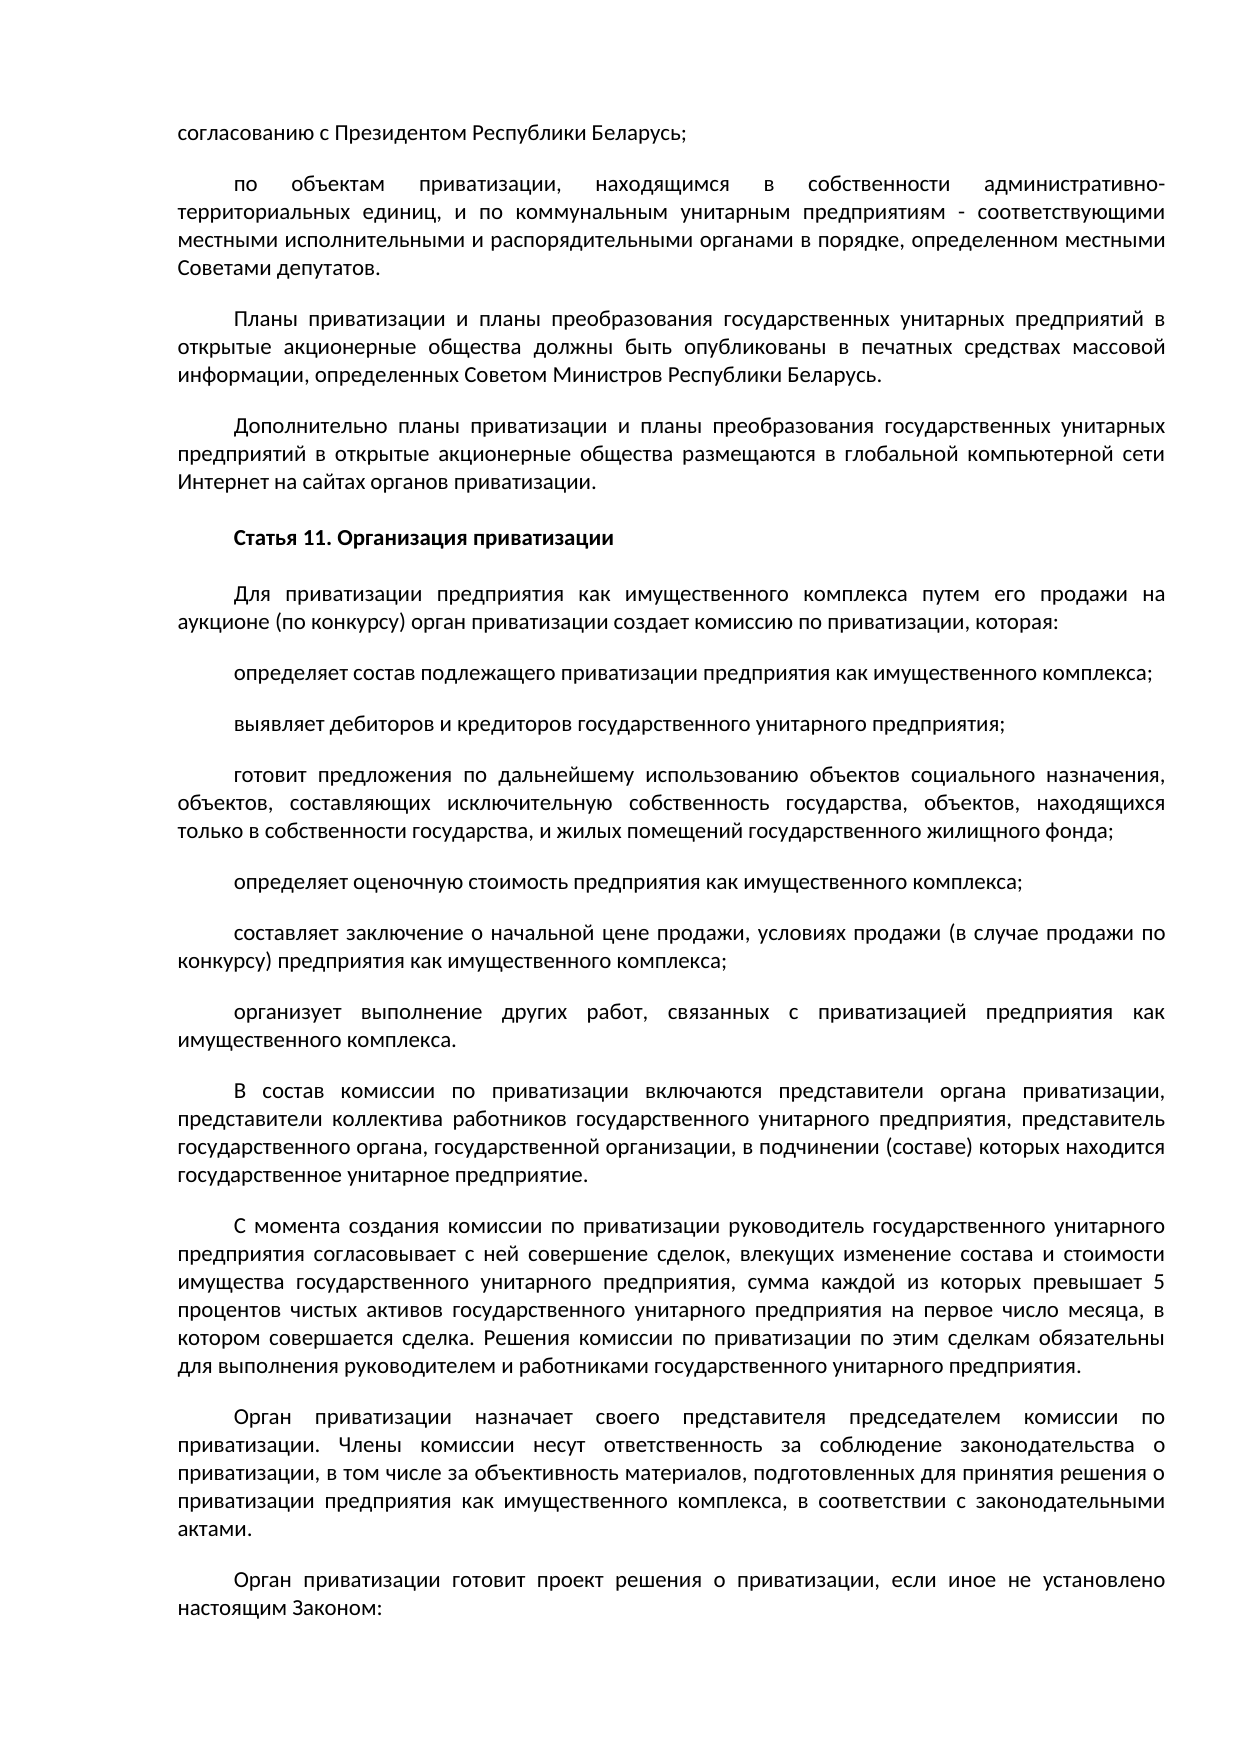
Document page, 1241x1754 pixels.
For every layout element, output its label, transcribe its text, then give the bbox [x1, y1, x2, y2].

text Планы приватизации и планы преобразования государственных унитарных предприятий в открытые акционерные общества должны быть опубликованы в печатных средствах массовой информации, определенных Советом Министров Республики Беларусь. [177, 304, 1167, 388]
text готовит предложения по дальнейшему использованию объектов социального назначения, объектов, составляющих исключительную собственность государства, объектов, находящихся только в собственности государства, и жилых помещений государственного жилищного фонда; [177, 760, 1167, 844]
text В состав комиссии по приватизации включаются представители органа приватизации, представители коллектива работников государственного унитарного предприятия, представитель государственного органа, государственной организации, в подчинении (составе) которых находится государственное унитарное предприятие. [177, 1076, 1167, 1188]
text определяет состав подлежащего приватизации предприятия как имущественного комплекса; [177, 658, 1167, 686]
text Орган приватизации готовит проект решения о приватизации, если иное не установлено настоящим Законом: [177, 1565, 1167, 1621]
text организует выполнение других работ, связанных с приватизацией предприятия как имущественного комплекса. [177, 997, 1167, 1053]
text С момента создания комиссии по приватизации руководитель государственного унитарного предприятия согласовывает с ней совершение сделок, влекущих изменение состава и стоимости имущества государственного унитарного предприятия, сумма каждой из которых превышает 5 процентов чистых активов государственного унитарного предприятия на первое число месяца, в котором совершается сделка. Решения комиссии по приватизации по этим сделкам обязательны для выполнения руководителем и работниками государственного унитарного предприятия. [177, 1211, 1167, 1379]
text определяет оценочную стоимость предприятия как имущественного комплекса; [177, 867, 1167, 895]
text Для приватизации предприятия как имущественного комплекса путем его продажи на аукционе (по конкурсу) орган приватизации создает комиссию по приватизации, которая: [177, 579, 1167, 635]
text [177, 118, 1167, 146]
text Статья 11. Организация приватизации [177, 523, 1167, 551]
text по объектам приватизации, находящимся в собственности административно-территориальных единиц, и по коммунальным унитарным предприятиям - соответствующими местными исполнительными и распорядительными органами в порядке, определенном местными Советами депутатов. [177, 169, 1167, 281]
text составляет заключение о начальной цене продажи, условиях продажи (в случае продажи по конкурсу) предприятия как имущественного комплекса; [177, 918, 1167, 974]
text выявляет дебиторов и кредиторов государственного унитарного предприятия; [177, 709, 1167, 737]
text Дополнительно планы приватизации и планы преобразования государственных унитарных предприятий в открытые акционерные общества размещаются в глобальной компьютерной сети Интернет на сайтах органов приватизации. [177, 411, 1167, 495]
text Орган приватизации назначает своего представителя председателем комиссии по приватизации. Члены комиссии несут ответственность за соблюдение законодательства о приватизации, в том числе за объективность материалов, подготовленных для принятия решения о приватизации предприятия как имущественного комплекса, в соответствии с законодательными актами. [177, 1402, 1167, 1542]
